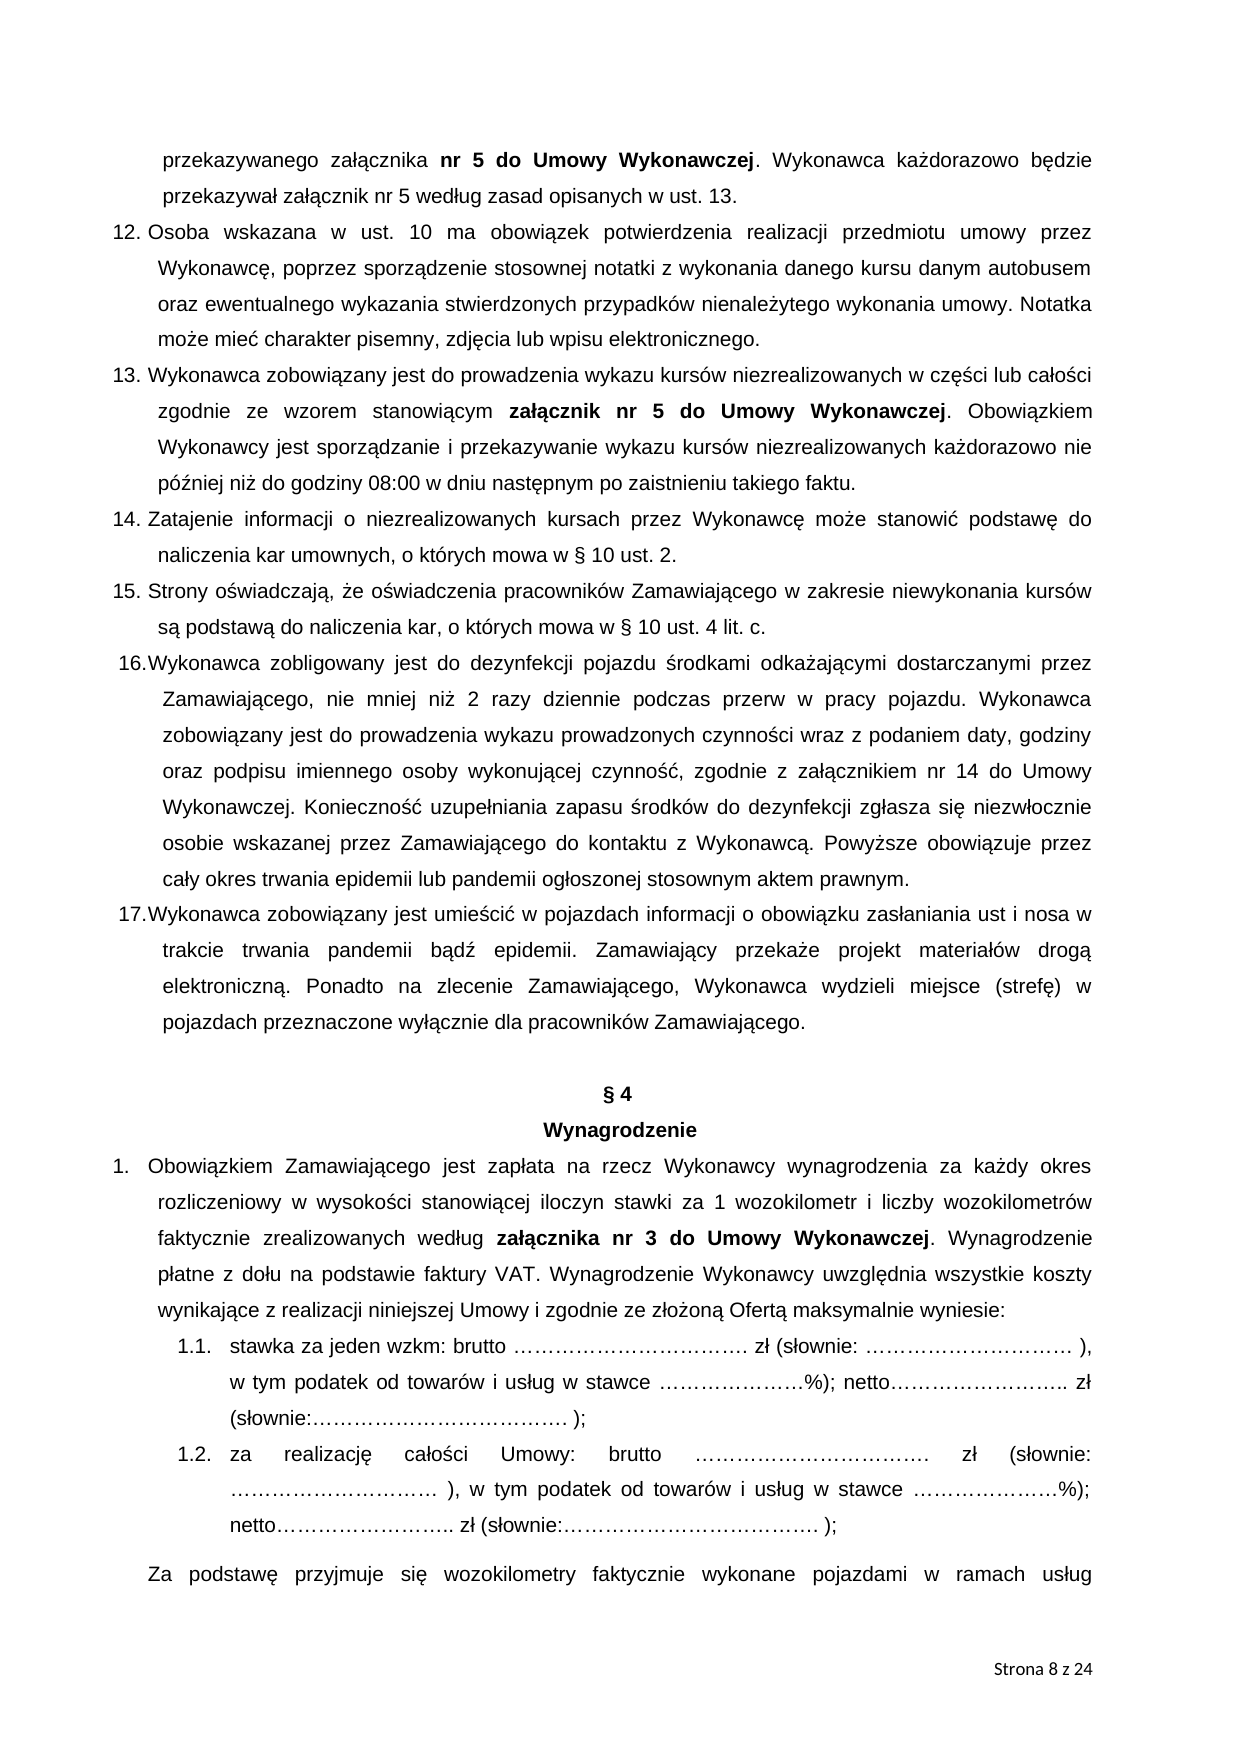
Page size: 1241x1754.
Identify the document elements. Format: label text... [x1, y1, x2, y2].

list Wykonawca zobowiązany jest umieścić w pojazdach informacji o obowiązku zasłaniania ust i nosa w trakcie trwania pandemii bądź epidemii. Zamawiający przekaże projekt materiałów drogą elektroniczną. Ponadto na zlecenie Zamawiającego, Wykonawca wydzieli miejsce (strefę) w pojazdach przeznaczone wyłącznie dla pracowników Zamawiającego. [118, 902, 1093, 1034]
list Strony oświadczają, że oświadczenia pracowników Zamawiającego w zakresie niewykonania kursów są podstawą do naliczenia kar, o których mowa w § 10 ust. 4 lit. c. [112, 579, 1093, 639]
list za realizację całości Umowy: brutto ……………………………. zł (słownie: ………………………… ), w tym podatek od towarów i usług w stawce …………………%); netto…………………….. zł (słownie:………………………………. ); [177, 1441, 1091, 1537]
list Zatajenie informacji o niezrealizowanych kursach przez Wykonawcę może stanowić podstawę do naliczenia kar umownych, o których mowa w § 10 ust. 2. [112, 507, 1093, 567]
list Osoba wskazana w ust. 10 ma obowiązek potwierdzenia realizacji przedmiotu umowy przez Wykonawcę, poprzez sporządzenie stosownej notatki z wykonania danego kursu danym autobusem oraz ewentualnego wykazania stwierdzonych przypadków nienależytego wykonania umowy. Notatka może mieć charakter pisemny, zdjęcia lub wpisu elektronicznego. [112, 219, 1093, 351]
text § 4 Wynagrodzenie [148, 1082, 1093, 1142]
list stawka za jeden wzkm: brutto ……………………………. zł (słownie: ………………………… ), w tym podatek od towarów i usług w stawce …………………%); netto…………………….. zł (słownie:………………………………. ); [177, 1333, 1093, 1429]
list Wykonawca zobowiązany jest do prowadzenia wykazu kursów niezrealizowanych w części lub całości zgodnie ze wzorem stanowiącym załącznik nr 5 do Umowy Wykonawczej. Obowiązkiem Wykonawcy jest sporządzanie i przekazywanie wykazu kursów niezrealizowanych każdorazowo nie później niż do godziny 08:00 w dniu następnym po zaistnieniu takiego faktu. [112, 363, 1093, 495]
list Wykonawca zobligowany jest do dezynfekcji pojazdu środkami odkażającymi dostarczanymi przez Zamawiającego, nie mniej niż 2 razy dziennie podczas przerw w pracy pojazdu. Wykonawca zobowiązany jest do prowadzenia wykazu prowadzonych czynności wraz z podaniem daty, godziny oraz podpisu imiennego osoby wykonującej czynność, zgodnie z załącznikiem nr 14 do Umowy Wykonawczej. Konieczność uzupełniania zapasu środków do dezynfekcji zgłasza się niezwłocznie osobie wskazanej przez Zamawiającego do kontaktu z Wykonawcą. Powyższe obowiązuje przez cały okres trwania epidemii lub pandemii ogłoszonej stosownym aktem prawnym. [118, 651, 1093, 890]
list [118, 148, 1093, 207]
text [148, 1562, 1093, 1586]
list Obowiązkiem Zamawiającego jest zapłata na rzecz Wykonawcy wynagrodzenia za każdy okres rozliczeniowy w wysokości stanowiącej iloczyn stawki za 1 wozokilometr i liczby wozokilometrów faktycznie zrealizowanych według załącznika nr 3 do Umowy Wykonawczej. Wynagrodzenie płatne z dołu na podstawie faktury VAT. Wynagrodzenie Wykonawcy uwzględnia wszystkie koszty wynikające z realizacji niniejszej Umowy i zgodnie ze złożoną Ofertą maksymalnie wyniesie: [112, 1154, 1093, 1322]
